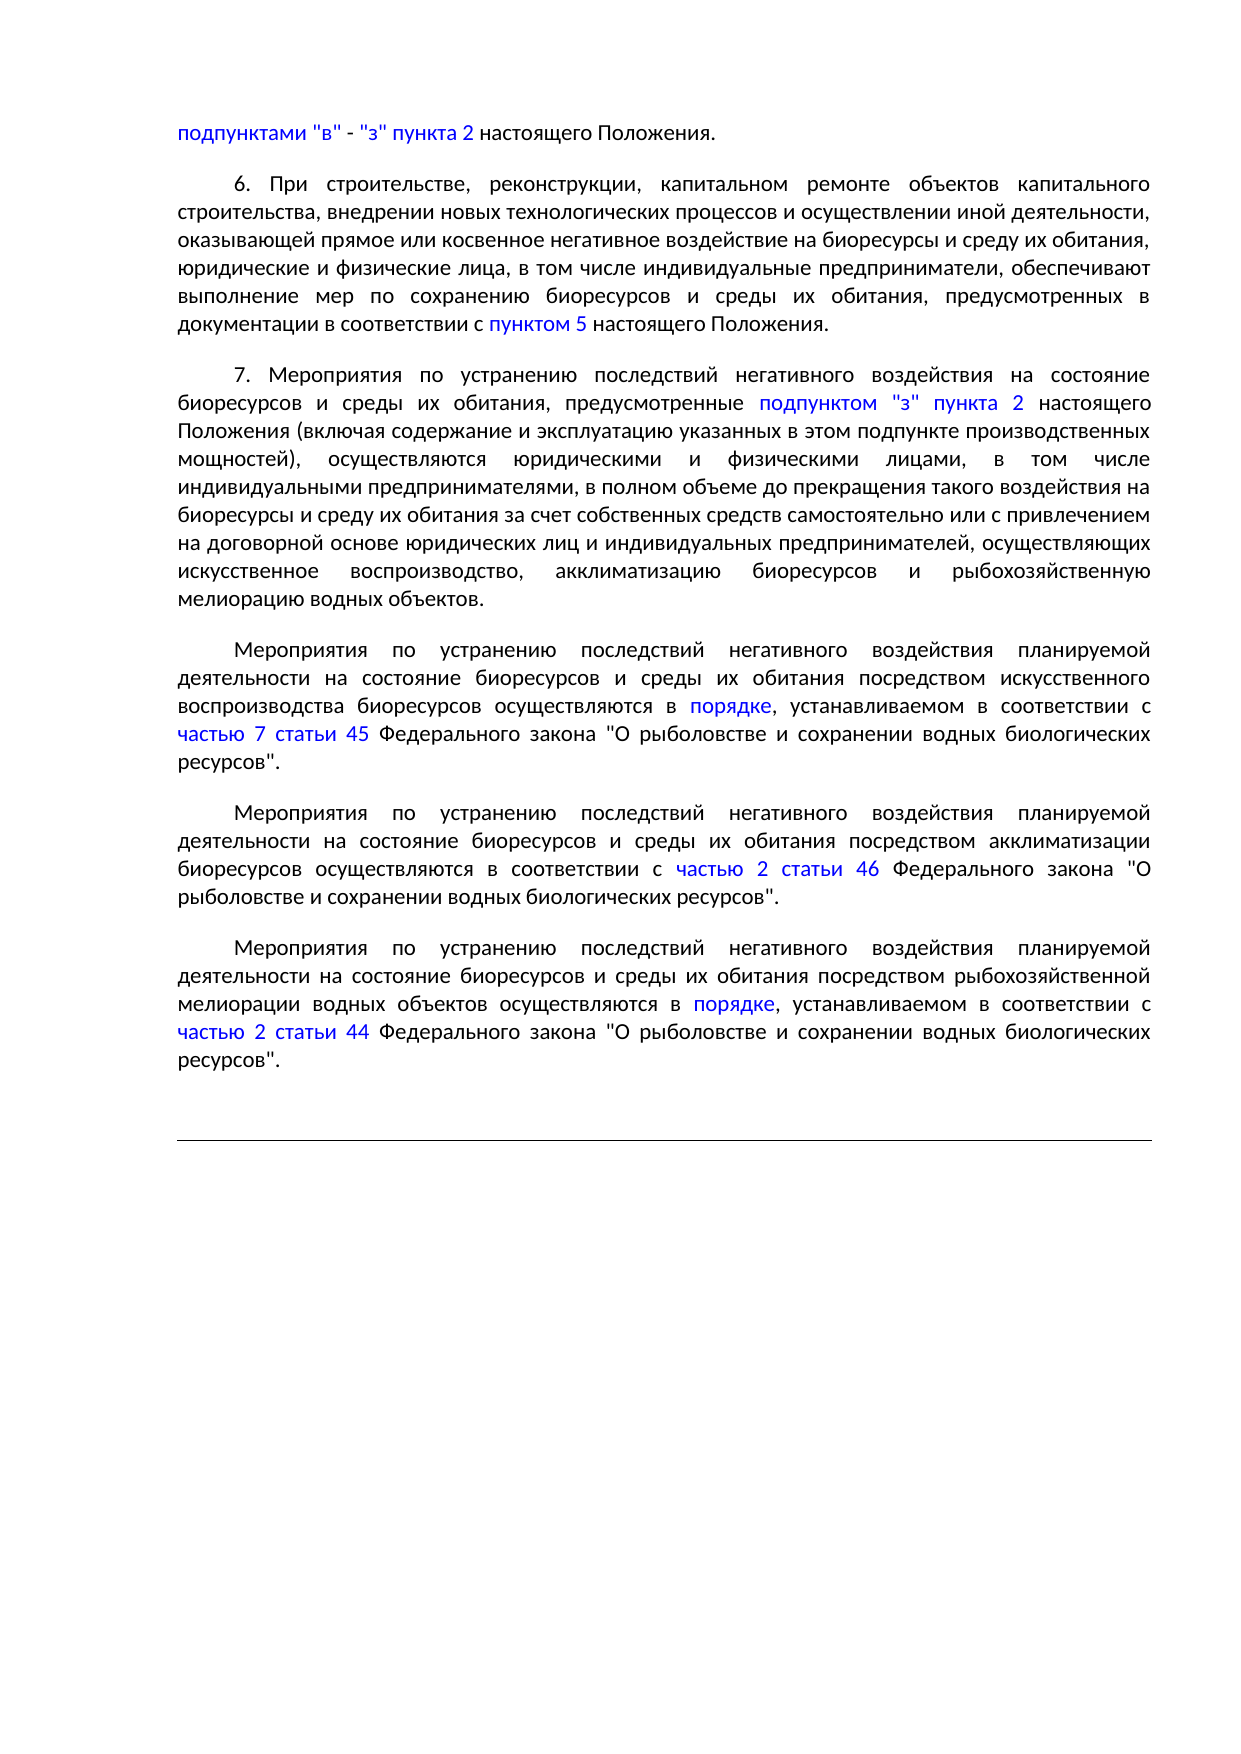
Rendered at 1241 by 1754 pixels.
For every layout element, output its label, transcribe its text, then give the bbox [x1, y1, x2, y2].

text 6. При строительстве, реконструкции, капитальном ремонте объектов капитального строительства, внедрении новых технологических процессов и осуществлении иной деятельности, оказывающей прямое или косвенное негативное воздействие на биоресурсы и среду их обитания, юридические и физические лица, в том числе индивидуальные предприниматели, обеспечивают выполнение мер по сохранению биоресурсов и среды их обитания, предусмотренных в документации в соответствии с пунктом 5 настоящего Положения. [177, 169, 1152, 337]
text Мероприятия по устранению последствий негативного воздействия планируемой деятельности на состояние биоресурсов и среды их обитания посредством акклиматизации биоресурсов осуществляются в соответствии с частью 2 статьи 46 Федерального закона "О рыболовстве и сохранении водных биологических ресурсов". [177, 798, 1152, 910]
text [177, 118, 1152, 146]
text Мероприятия по устранению последствий негативного воздействия планируемой деятельности на состояние биоресурсов и среды их обитания посредством искусственного воспроизводства биоресурсов осуществляются в порядке, устанавливаемом в соответствии с частью 7 статьи 45 Федерального закона "О рыболовстве и сохранении водных биологических ресурсов". [177, 635, 1152, 775]
text Мероприятия по устранению последствий негативного воздействия планируемой деятельности на состояние биоресурсов и среды их обитания посредством рыбохозяйственной мелиорации водных объектов осуществляются в порядке, устанавливаемом в соответствии с частью 2 статьи 44 Федерального закона "О рыболовстве и сохранении водных биологических ресурсов". [177, 933, 1152, 1073]
text 7. Мероприятия по устранению последствий негативного воздействия на состояние биоресурсов и среды их обитания, предусмотренные подпунктом "з" пункта 2 настоящего Положения (включая содержание и эксплуатацию указанных в этом подпункте производственных мощностей), осуществляются юридическими и физическими лицами, в том числе индивидуальными предпринимателями, в полном объеме до прекращения такого воздействия на биоресурсы и среду их обитания за счет собственных средств самостоятельно или с привлечением на договорной основе юридических лиц и индивидуальных предпринимателей, осуществляющих искусственное воспроизводство, акклиматизацию биоресурсов и рыбохозяйственную мелиорацию водных объектов. [177, 360, 1152, 612]
